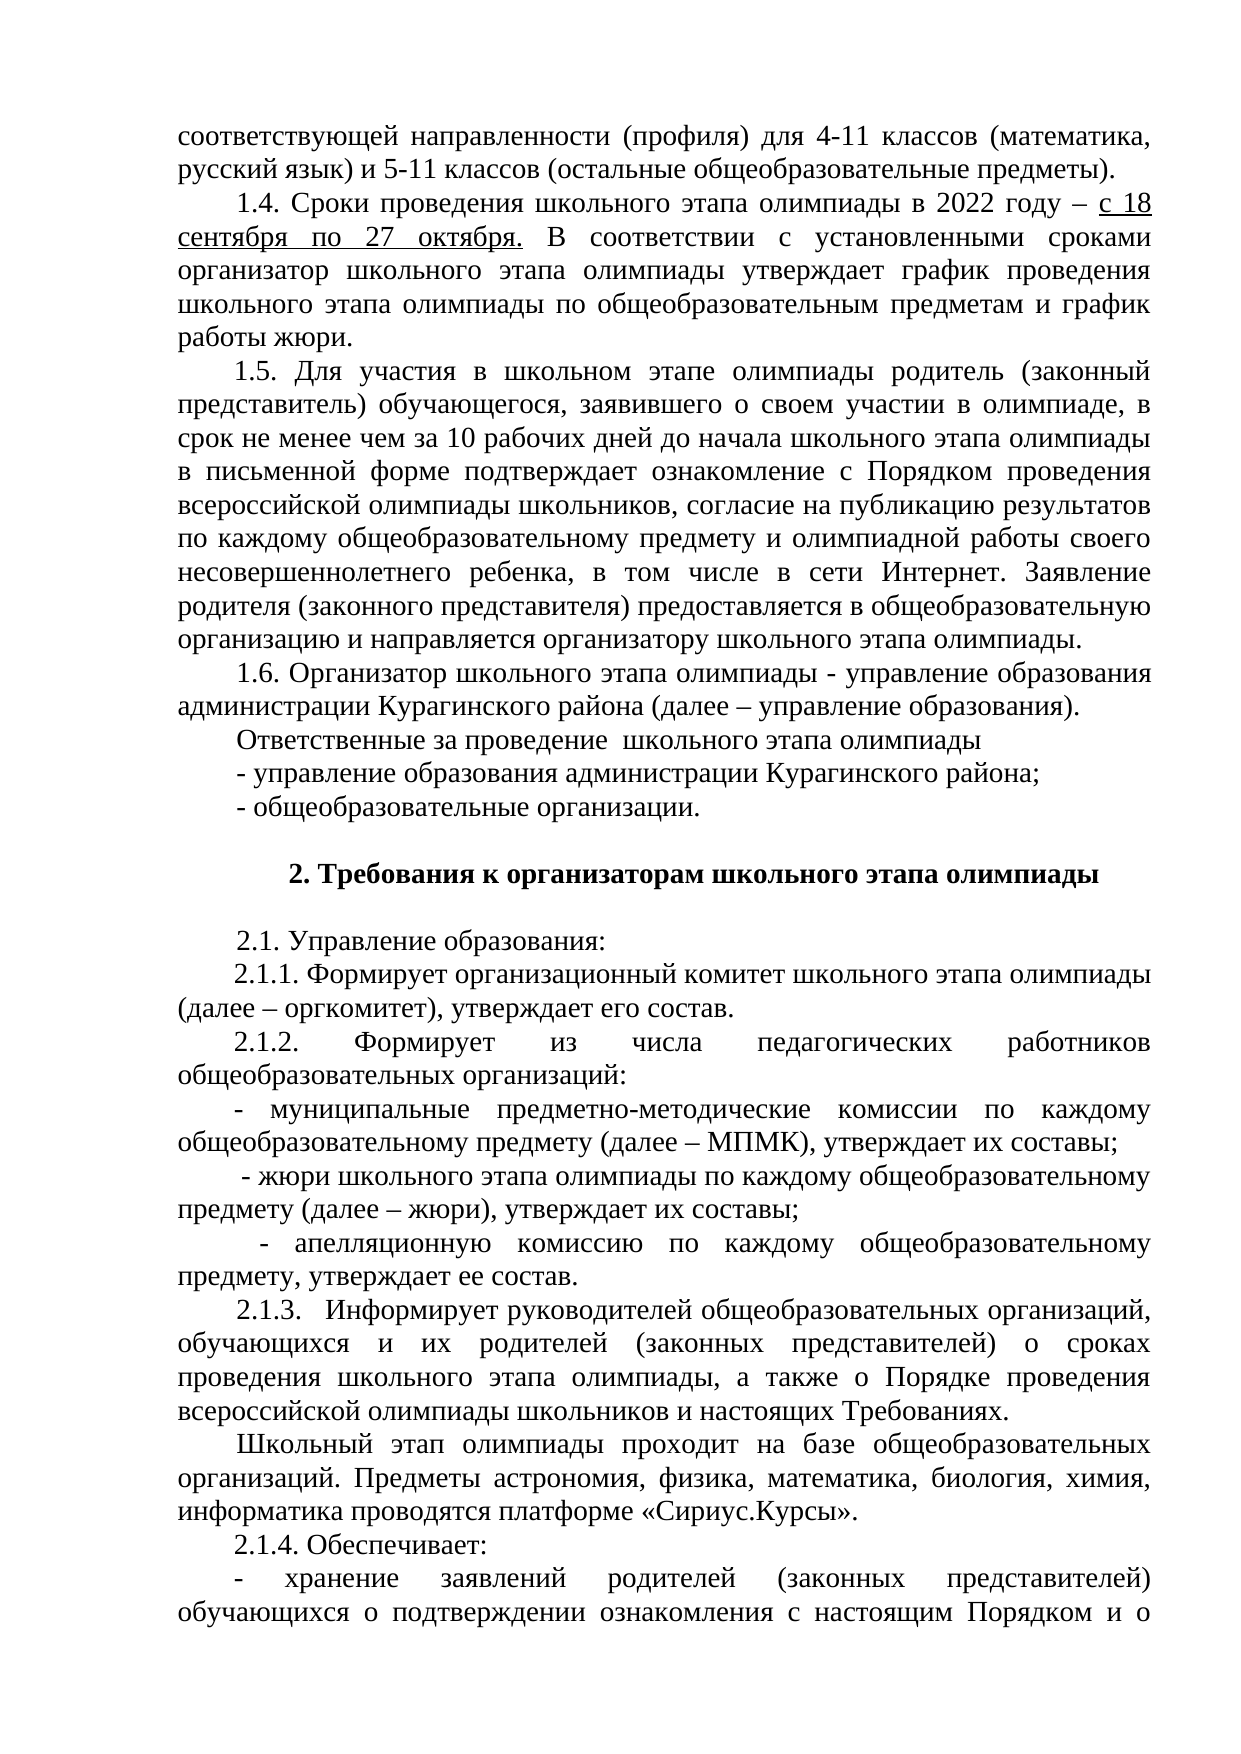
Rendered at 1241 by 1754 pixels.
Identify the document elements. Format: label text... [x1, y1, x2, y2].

text 1.5. Для участия в школьном этапе олимпиады родитель (законный представитель) обучающегося, заявившего о своем участии в олимпиаде, в срок не менее чем за 10 рабочих дней до начала школьного этапа олимпиады в письменной форме подтверждает ознакомление с Порядком проведения всероссийской олимпиады школьников, согласие на публикацию результатов по каждому общеобразовательному предмету и олимпиадной работы своего несовершеннолетнего ребенка, в том числе в сети Интернет. Заявление родителя (законного представителя) предоставляется в общеобразовательную организацию и направляется организатору школьного этапа олимпиады. [177, 353, 1152, 655]
text 1.4. Сроки проведения школьного этапа олимпиады в 2022 году – с 18 сентября по 27 октября. В соответствии с установленными сроками организатор школьного этапа олимпиады утверждает график проведения школьного этапа олимпиады по общеобразовательным предметам и график работы жюри. [177, 185, 1152, 353]
text - жюри школьного этапа олимпиады по каждому общеобразовательному предмету (далее – жюри), утверждает их составы; [177, 1158, 1152, 1225]
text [177, 1560, 1152, 1627]
text 2. Требования к организаторам школьного этапа олимпиады [177, 856, 1152, 889]
text Ответственные за проведение школьного этапа олимпиады [177, 722, 1152, 755]
text 2.1. Управление образования: [177, 923, 1152, 957]
text - муниципальные предметно-методические комиссии по каждому общеобразовательному предмету (далее – МПМК), утверждает их составы; [177, 1091, 1152, 1158]
text 1.6. Организатор школьного этапа олимпиады - управление образования администрации Курагинского района (далее – управление образования). [177, 655, 1152, 722]
text 2.1.1. Формирует организационный комитет школьного этапа олимпиады (далее – оргкомитет), утверждает его состав. [177, 957, 1152, 1024]
text 2.1.2. Формирует из числа педагогических работников общеобразовательных организаций: [177, 1024, 1152, 1091]
text - общеобразовательные организации. [177, 789, 1152, 822]
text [177, 118, 1152, 185]
text 2.1.4. Обеспечивает: [177, 1527, 1152, 1560]
text 2.1.3. Информирует руководителей общеобразовательных организаций, обучающихся и их родителей (законных представителей) о сроках проведения школьного этапа олимпиады, а также о Порядке проведения всероссийской олимпиады школьников и настоящих Требованиях. [177, 1292, 1152, 1426]
text - управление образования администрации Курагинского района; [177, 755, 1152, 789]
text Школьный этап олимпиады проходит на базе общеобразовательных организаций. Предметы астрономия, физика, математика, биология, химия, информатика проводятся платформе «Сириус.Курсы». [177, 1426, 1152, 1527]
text - апелляционную комиссию по каждому общеобразовательному предмету, утверждает ее состав. [177, 1225, 1152, 1292]
